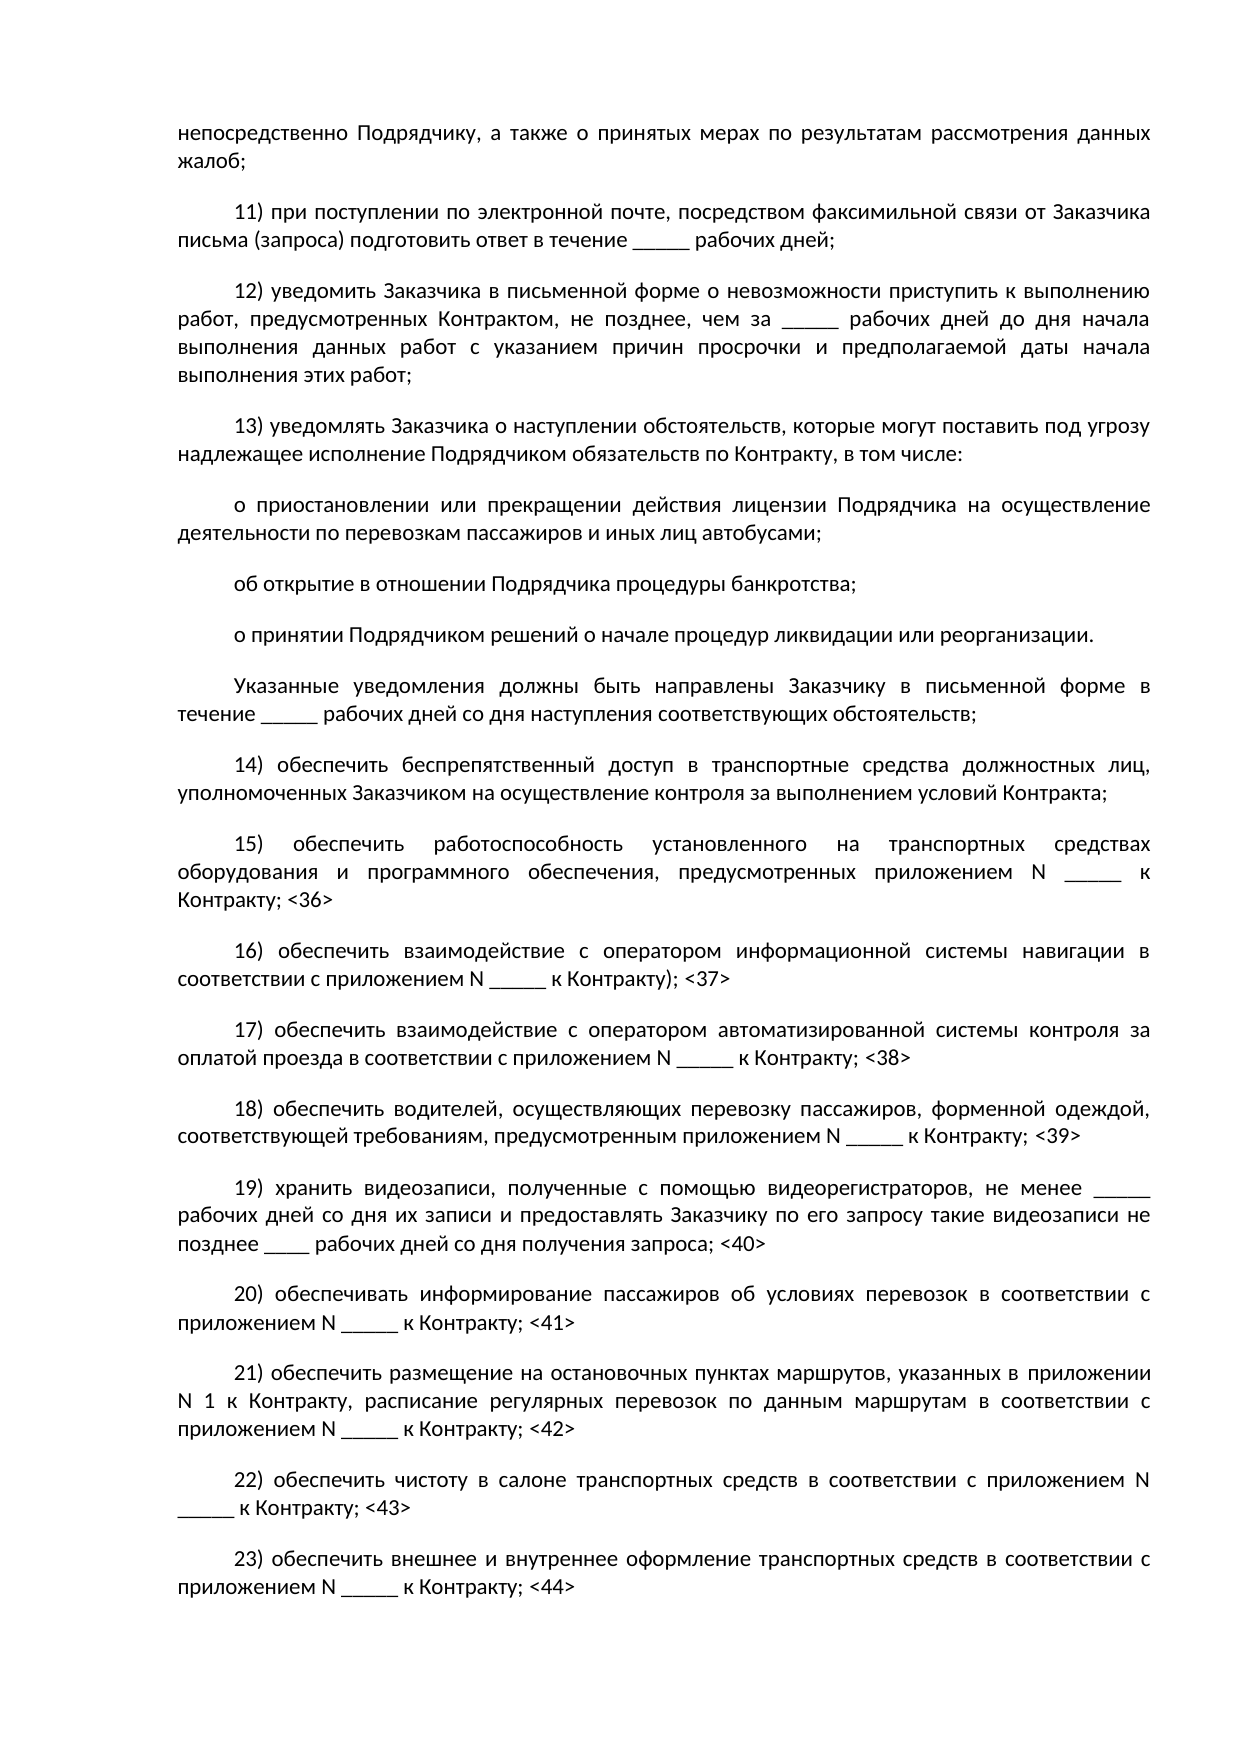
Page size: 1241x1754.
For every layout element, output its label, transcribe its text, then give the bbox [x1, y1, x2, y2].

text 16) обеспечить взаимодействие с оператором информационной системы навигации в соответствии с приложением N _____ к Контракту); <37> [177, 936, 1152, 992]
text 13) уведомлять Заказчика о наступлении обстоятельств, которые могут поставить под угрозу надлежащее исполнение Подрядчиком обязательств по Контракту, в том числе: [177, 411, 1152, 467]
text 23) обеспечить внешнее и внутреннее оформление транспортных средств в соответствии с приложением N _____ к Контракту; <44> [177, 1544, 1152, 1601]
text 20) обеспечивать информирование пассажиров об условиях перевозок в соответствии с приложением N _____ к Контракту; <41> [177, 1279, 1152, 1336]
text 21) обеспечить размещение на остановочных пунктах маршрутов, указанных в приложении N 1 к Контракту, расписание регулярных перевозок по данным маршрутам в соответствии с приложением N _____ к Контракту; <42> [177, 1358, 1152, 1443]
text 19) хранить видеозаписи, полученные с помощью видеорегистраторов, не менее _____ рабочих дней со дня их записи и предоставлять Заказчику по его запросу такие видеозаписи не позднее ____ рабочих дней со дня получения запроса; <40> [177, 1173, 1152, 1257]
text 12) уведомить Заказчика в письменной форме о невозможности приступить к выполнению работ, предусмотренных Контрактом, не позднее, чем за _____ рабочих дней до дня начала выполнения данных работ с указанием причин просрочки и предполагаемой даты начала выполнения этих работ; [177, 276, 1152, 388]
text 11) при поступлении по электронной почте, посредством факсимильной связи от Заказчика письма (запроса) подготовить ответ в течение _____ рабочих дней; [177, 197, 1152, 253]
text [177, 118, 1152, 174]
text о приостановлении или прекращении действия лицензии Подрядчика на осуществление деятельности по перевозкам пассажиров и иных лиц автобусами; [177, 490, 1152, 546]
text 18) обеспечить водителей, осуществляющих перевозку пассажиров, форменной одеждой, соответствующей требованиям, предусмотренным приложением N _____ к Контракту; <39> [177, 1094, 1152, 1150]
text 22) обеспечить чистоту в салоне транспортных средств в соответствии с приложением N _____ к Контракту; <43> [177, 1466, 1152, 1522]
text 14) обеспечить беспрепятственный доступ в транспортные средства должностных лиц, уполномоченных Заказчиком на осуществление контроля за выполнением условий Контракта; [177, 750, 1152, 806]
text Указанные уведомления должны быть направлены Заказчику в письменной форме в течение _____ рабочих дней со дня наступления соответствующих обстоятельств; [177, 671, 1152, 727]
text о принятии Подрядчиком решений о начале процедур ликвидации или реорганизации. [177, 620, 1152, 648]
text 17) обеспечить взаимодействие с оператором автоматизированной системы контроля за оплатой проезда в соответствии с приложением N _____ к Контракту; <38> [177, 1015, 1152, 1071]
text об открытие в отношении Подрядчика процедуры банкротства; [177, 569, 1152, 597]
text 15) обеспечить работоспособность установленного на транспортных средствах оборудования и программного обеспечения, предусмотренных приложением N _____ к Контракту; <36> [177, 829, 1152, 913]
